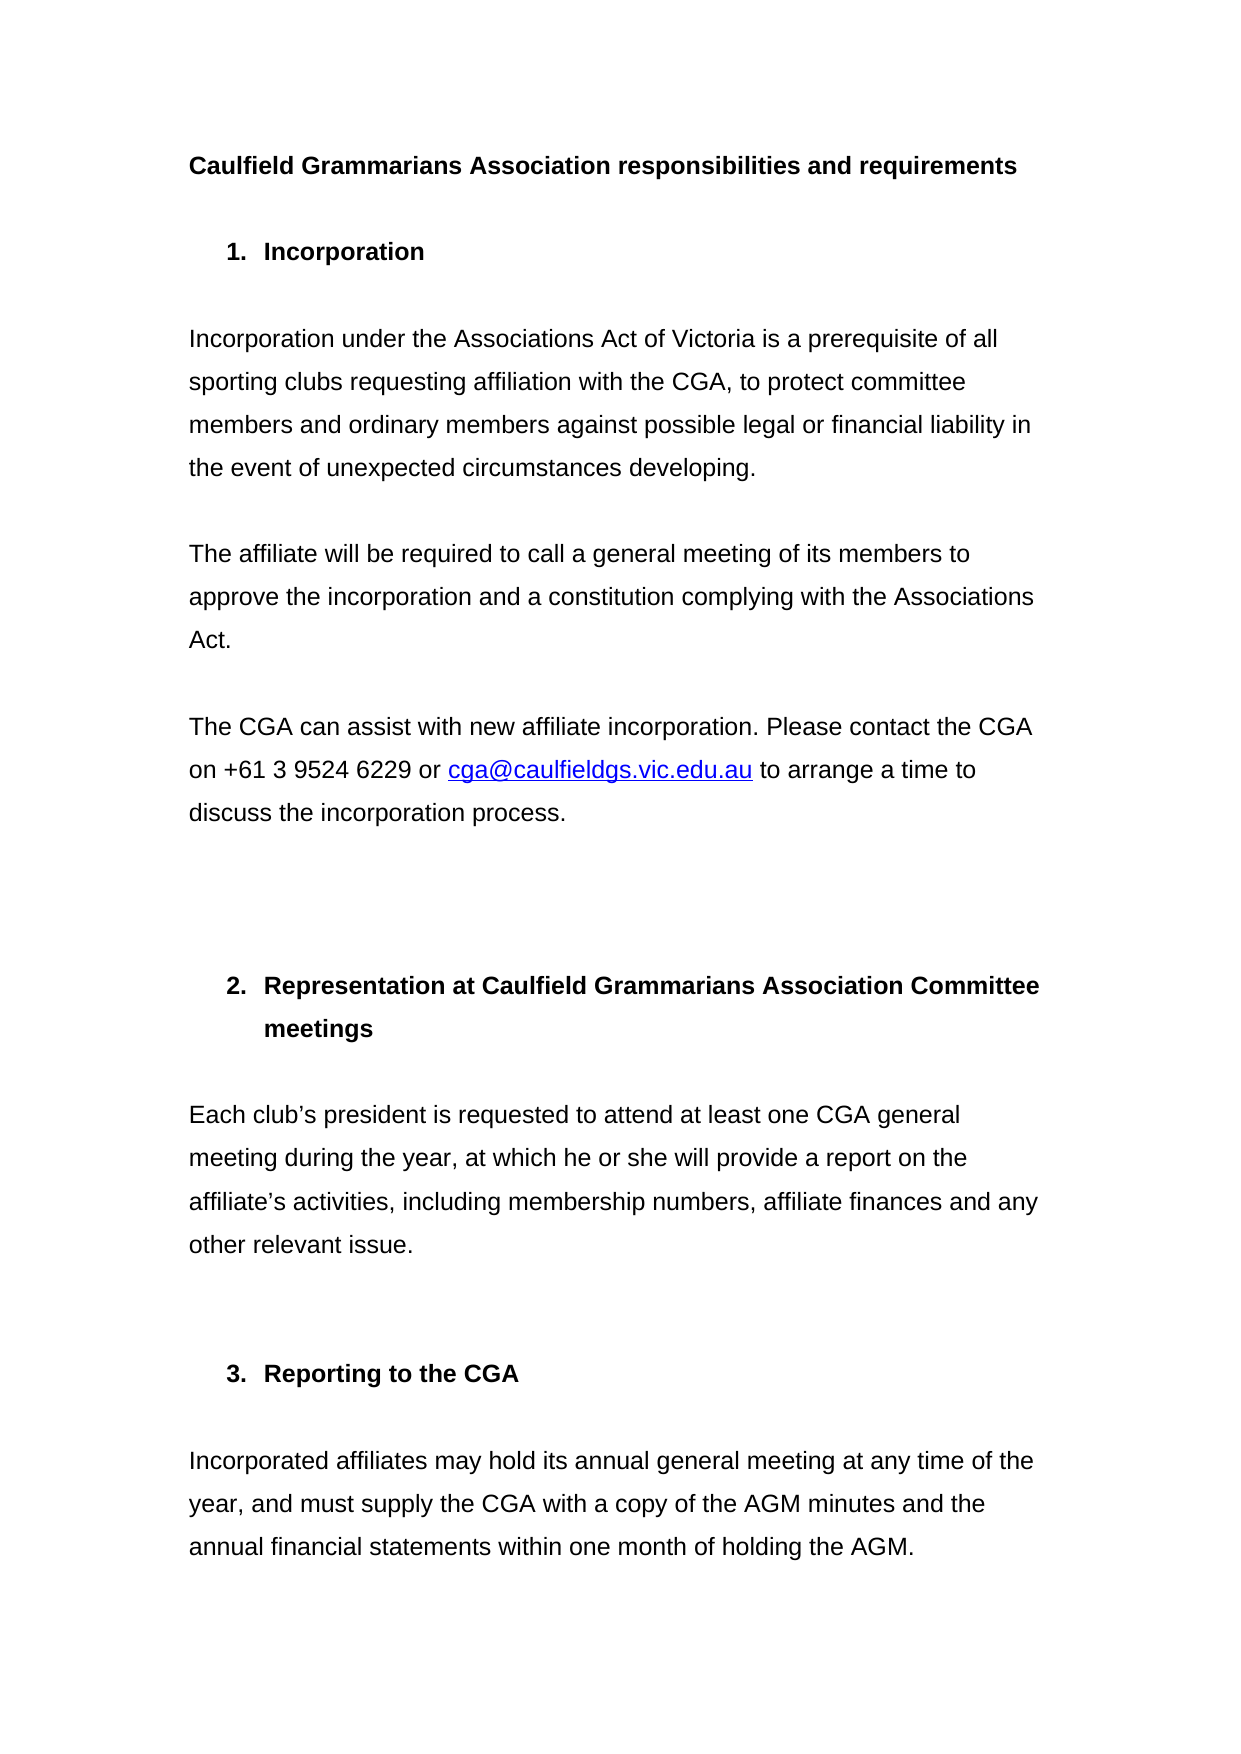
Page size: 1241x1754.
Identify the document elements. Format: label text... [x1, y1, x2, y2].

text The affiliate will be required to call a general meeting of its members to approve the incorporation and a constitution complying with the Associations Act. [189, 539, 1038, 654]
list Incorporation [226, 237, 1180, 266]
subtitle Representation at Caulfield Grammarians Association Committee meetings [226, 971, 1041, 1043]
text Incorporated affiliates may hold its annual general meeting at any time of the year, and must supply the CGA with a copy of the AGM minutes and the annual financial statements within one month of holding the AGM. [189, 1446, 1038, 1561]
text The CGA can assist with new affiliate incorporation. Please contact the CGA on +61 3 9524 6229 or cga@caulfieldgs.vic.edu.au to arrange a time to discuss the incorporation process. [189, 712, 1056, 827]
text Each club’s president is requested to attend at least one CGA general meeting during the year, at which he or she will provide a report on the affiliate’s activities, including membership numbers, affiliate finances and any other relevant issue. [189, 1100, 1042, 1258]
text Incorporation under the Associations Act of Victoria is a prerequisite of all sporting clubs requesting affiliation with the CGA, to protect committee members and ordinary members against possible legal or financial liability in the event of unexpected circumstances developing. [189, 324, 1035, 482]
subtitle Caulfield Grammarians Association responsibilities and requirements [189, 151, 1180, 180]
subtitle Reporting to the CGA [226, 1359, 1180, 1388]
